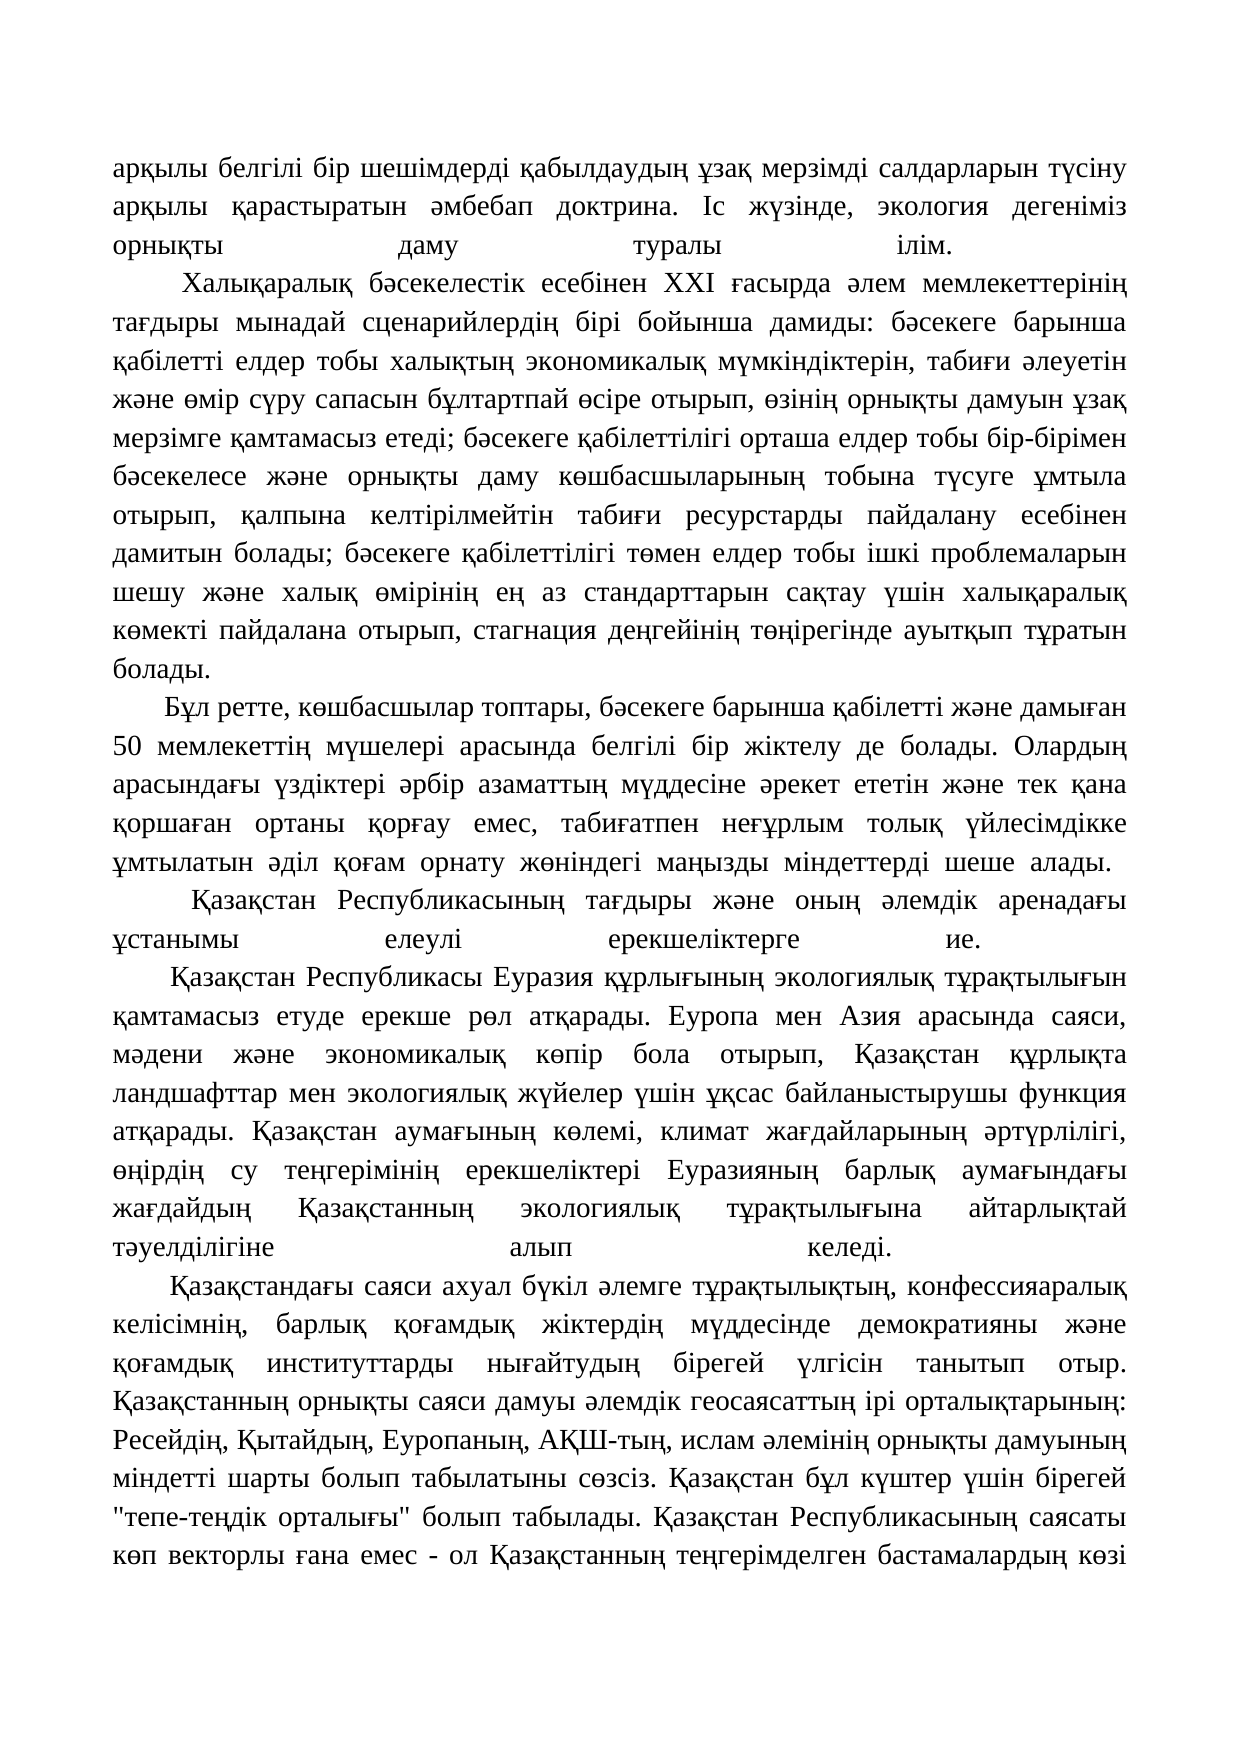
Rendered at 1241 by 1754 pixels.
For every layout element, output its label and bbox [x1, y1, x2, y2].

text [112, 150, 1128, 1571]
